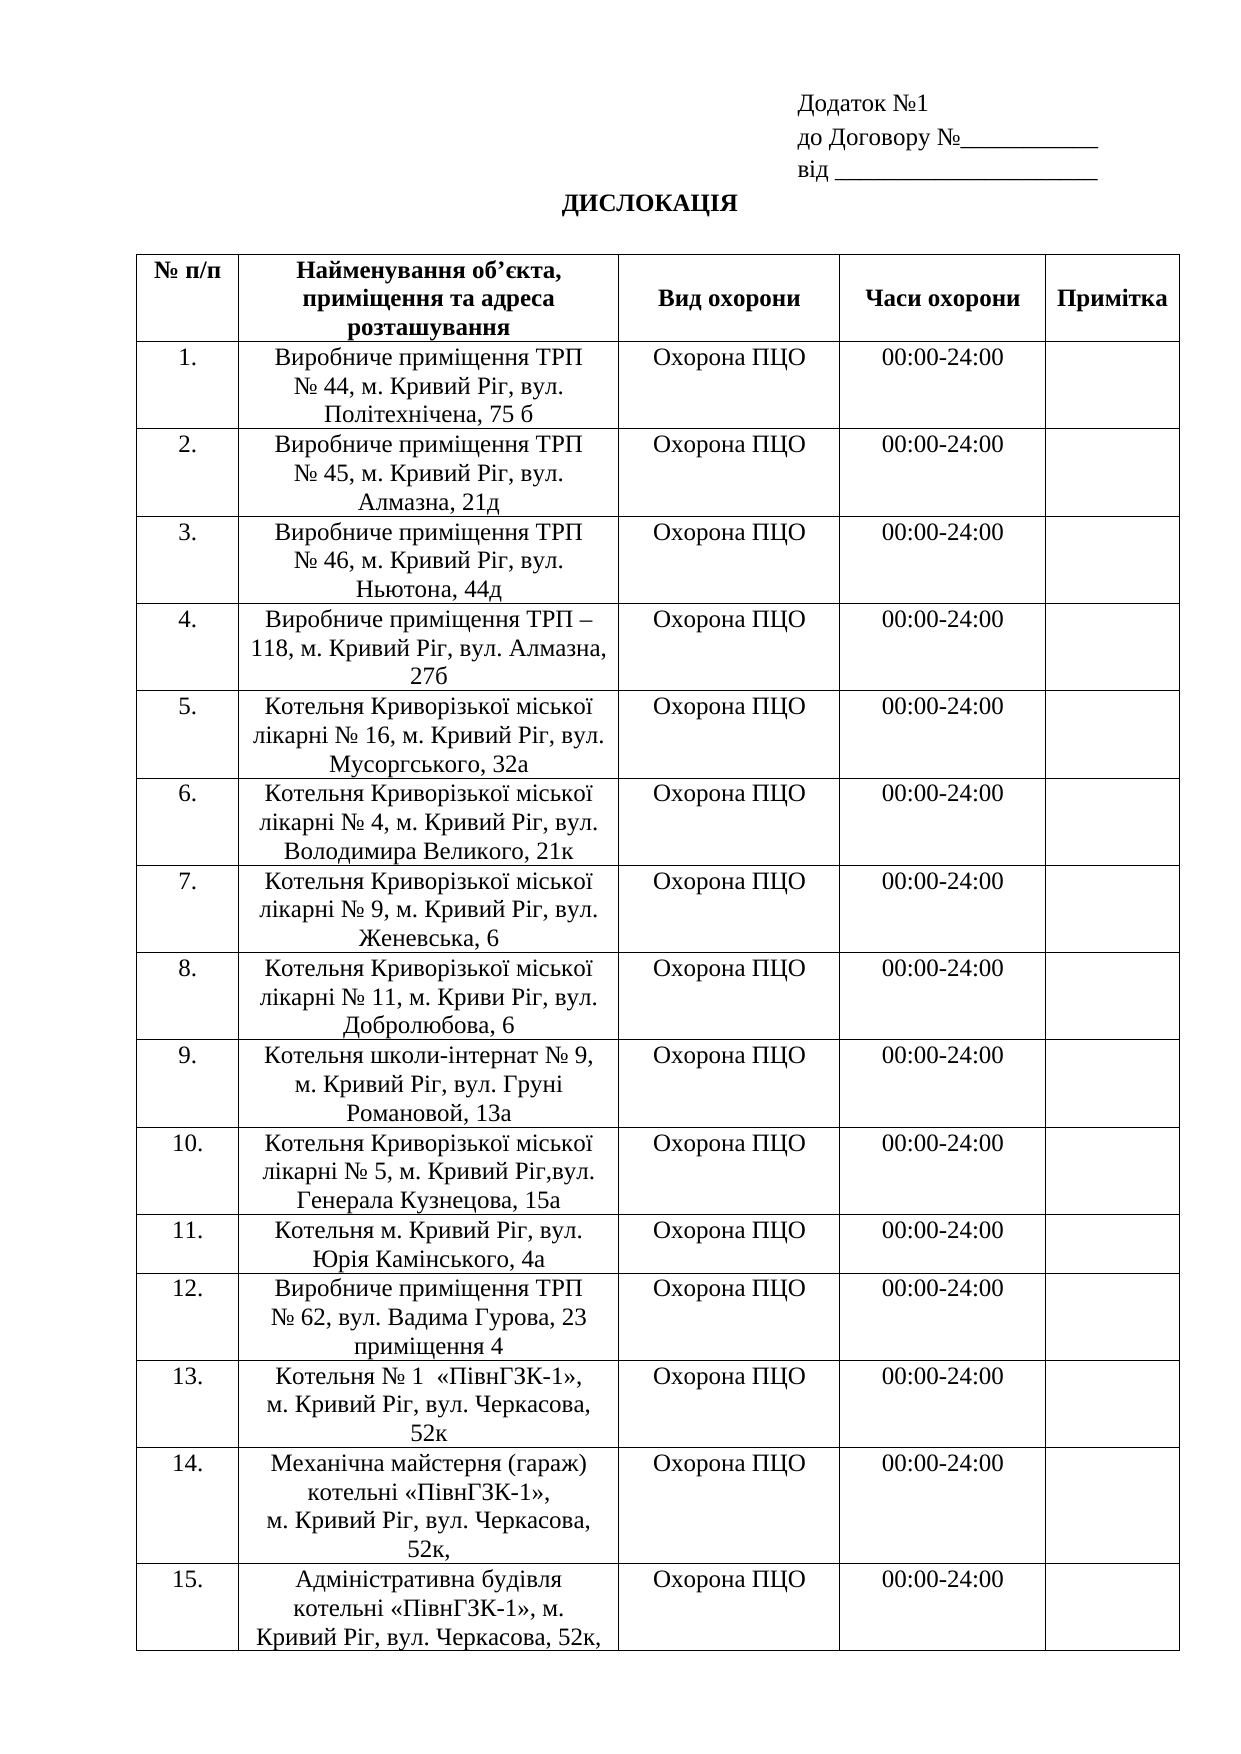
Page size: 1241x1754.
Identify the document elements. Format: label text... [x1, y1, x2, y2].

table_header № п/п [137, 255, 238, 341]
table_cell Виробниче приміщення ТРП № 44, м. Кривий Ріг, вул. Політехнічена, 75 б [239, 342, 618, 428]
table_cell Охорона ПЦО [619, 1128, 839, 1214]
table_cell 8. [137, 953, 238, 1039]
table_cell Охорона ПЦО [619, 342, 839, 428]
table_cell Котельня № 1 «ПівнГЗК-1», м. Кривий Ріг, вул. Черкасова, 52к [239, 1361, 618, 1447]
table_header Примітка [1046, 255, 1179, 341]
table_cell Охорона ПЦО [619, 866, 839, 952]
table_cell [1046, 1040, 1179, 1127]
table_cell Охорона ПЦО [619, 1361, 839, 1447]
table_cell 14. [137, 1448, 238, 1563]
table_cell Котельня школи-інтернат № 9, м. Кривий Ріг, вул. Груні Романовой, 13а [239, 1040, 618, 1127]
table_cell [1046, 1361, 1179, 1447]
text ДИСЛОКАЦІЯ [148, 188, 1152, 216]
table_cell Охорона ПЦО [619, 779, 839, 865]
table_cell Механічна майстерня (гараж) котельні «ПівнГЗК-1», м. Кривий Ріг, вул. Черкасова, 52к, [239, 1448, 618, 1563]
table_cell Виробниче приміщення ТРП № 45, м. Кривий Ріг, вул. Алмазна, 21д [239, 429, 618, 516]
table_cell Охорона ПЦО [619, 517, 839, 603]
table_cell [1046, 779, 1179, 865]
table_cell 00:00-24:00 [840, 1040, 1045, 1127]
text від _____________________ [797, 154, 1152, 183]
table_cell Виробниче приміщення ТРП – 118, м. Кривий Ріг, вул. Алмазна, 27б [239, 604, 618, 690]
table_cell [1046, 1564, 1179, 1650]
table_cell 15. [137, 1564, 238, 1650]
table_cell Охорона ПЦО [619, 1215, 839, 1272]
table_cell [1046, 1448, 1179, 1563]
table_cell Котельня Криворізької міської лікарні № 16, м. Кривий Ріг, вул. Мусоргського, 32а [239, 691, 618, 777]
table_cell Котельня Криворізької міської лікарні № 4, м. Кривий Ріг, вул. Володимира Великого, 21к [239, 779, 618, 865]
table_cell Охорона ПЦО [619, 604, 839, 690]
table_cell 1. [137, 342, 238, 428]
table_cell Адміністративна будівля котельні «ПівнГЗК-1», м. Кривий Ріг, вул. Черкасова, 52к, [239, 1564, 618, 1650]
table_cell 6. [137, 779, 238, 865]
table_cell Охорона ПЦО [619, 1040, 839, 1127]
table_cell 00:00-24:00 [840, 1128, 1045, 1214]
table_cell [1046, 1128, 1179, 1214]
table_cell 00:00-24:00 [840, 604, 1045, 690]
table_cell 12. [137, 1274, 238, 1360]
table_cell 00:00-24:00 [840, 429, 1045, 516]
table_cell [1046, 517, 1179, 603]
table_cell 00:00-24:00 [840, 866, 1045, 952]
table_cell 2. [137, 429, 238, 516]
table_cell 9. [137, 1040, 238, 1127]
table_cell Котельня Криворізької міської лікарні № 5, м. Кривий Ріг,вул. Генерала Кузнецова, 15а [239, 1128, 618, 1214]
table_cell 00:00-24:00 [840, 517, 1045, 603]
table_cell [1046, 953, 1179, 1039]
table_cell 00:00-24:00 [840, 691, 1045, 777]
table_cell 13. [137, 1361, 238, 1447]
table_cell Охорона ПЦО [619, 1564, 839, 1650]
table_cell [1046, 342, 1179, 428]
table_cell Охорона ПЦО [619, 691, 839, 777]
table_cell 00:00-24:00 [840, 342, 1045, 428]
table_cell Охорона ПЦО [619, 429, 839, 516]
table_cell Охорона ПЦО [619, 1448, 839, 1563]
table_cell 00:00-24:00 [840, 1448, 1045, 1563]
table_cell 00:00-24:00 [840, 1361, 1045, 1447]
table_cell 11. [137, 1215, 238, 1272]
table_cell Котельня Криворізької міської лікарні № 9, м. Кривий Ріг, вул. Женевська, 6 [239, 866, 618, 952]
table_cell Охорона ПЦО [619, 953, 839, 1039]
table_cell [1046, 429, 1179, 516]
table_cell 00:00-24:00 [840, 1564, 1045, 1650]
table_cell 10. [137, 1128, 238, 1214]
table_cell 00:00-24:00 [840, 1215, 1045, 1272]
table_cell 00:00-24:00 [840, 953, 1045, 1039]
table_cell Котельня м. Кривий Ріг, вул. Юрія Камінського, 4а [239, 1215, 618, 1272]
table_cell [1046, 604, 1179, 690]
table_cell 00:00-24:00 [840, 1274, 1045, 1360]
table_cell [1046, 1274, 1179, 1360]
table_header Часи охорони [840, 255, 1045, 341]
text Додаток №1 [797, 88, 1152, 117]
table_cell Котельня Криворізької міської лікарні № 11, м. Криви Ріг, вул. Добролюбова, 6 [239, 953, 618, 1039]
text до Договору №___________ [797, 122, 1152, 150]
table_cell 3. [137, 517, 238, 603]
table_header Найменування об’єкта, приміщення та адреса розташування [239, 255, 618, 341]
table_cell Виробниче приміщення ТРП № 62, вул. Вадима Гурова, 23 приміщення 4 [239, 1274, 618, 1360]
table_cell [1046, 691, 1179, 777]
table_cell Виробниче приміщення ТРП № 46, м. Кривий Ріг, вул. Ньютона, 44д [239, 517, 618, 603]
table_header Вид охорони [619, 255, 839, 341]
table_cell 4. [137, 604, 238, 690]
table_cell 7. [137, 866, 238, 952]
table_cell 5. [137, 691, 238, 777]
table_cell [1046, 866, 1179, 952]
table_cell Охорона ПЦО [619, 1274, 839, 1360]
table_cell [1046, 1215, 1179, 1272]
table_cell 00:00-24:00 [840, 779, 1045, 865]
